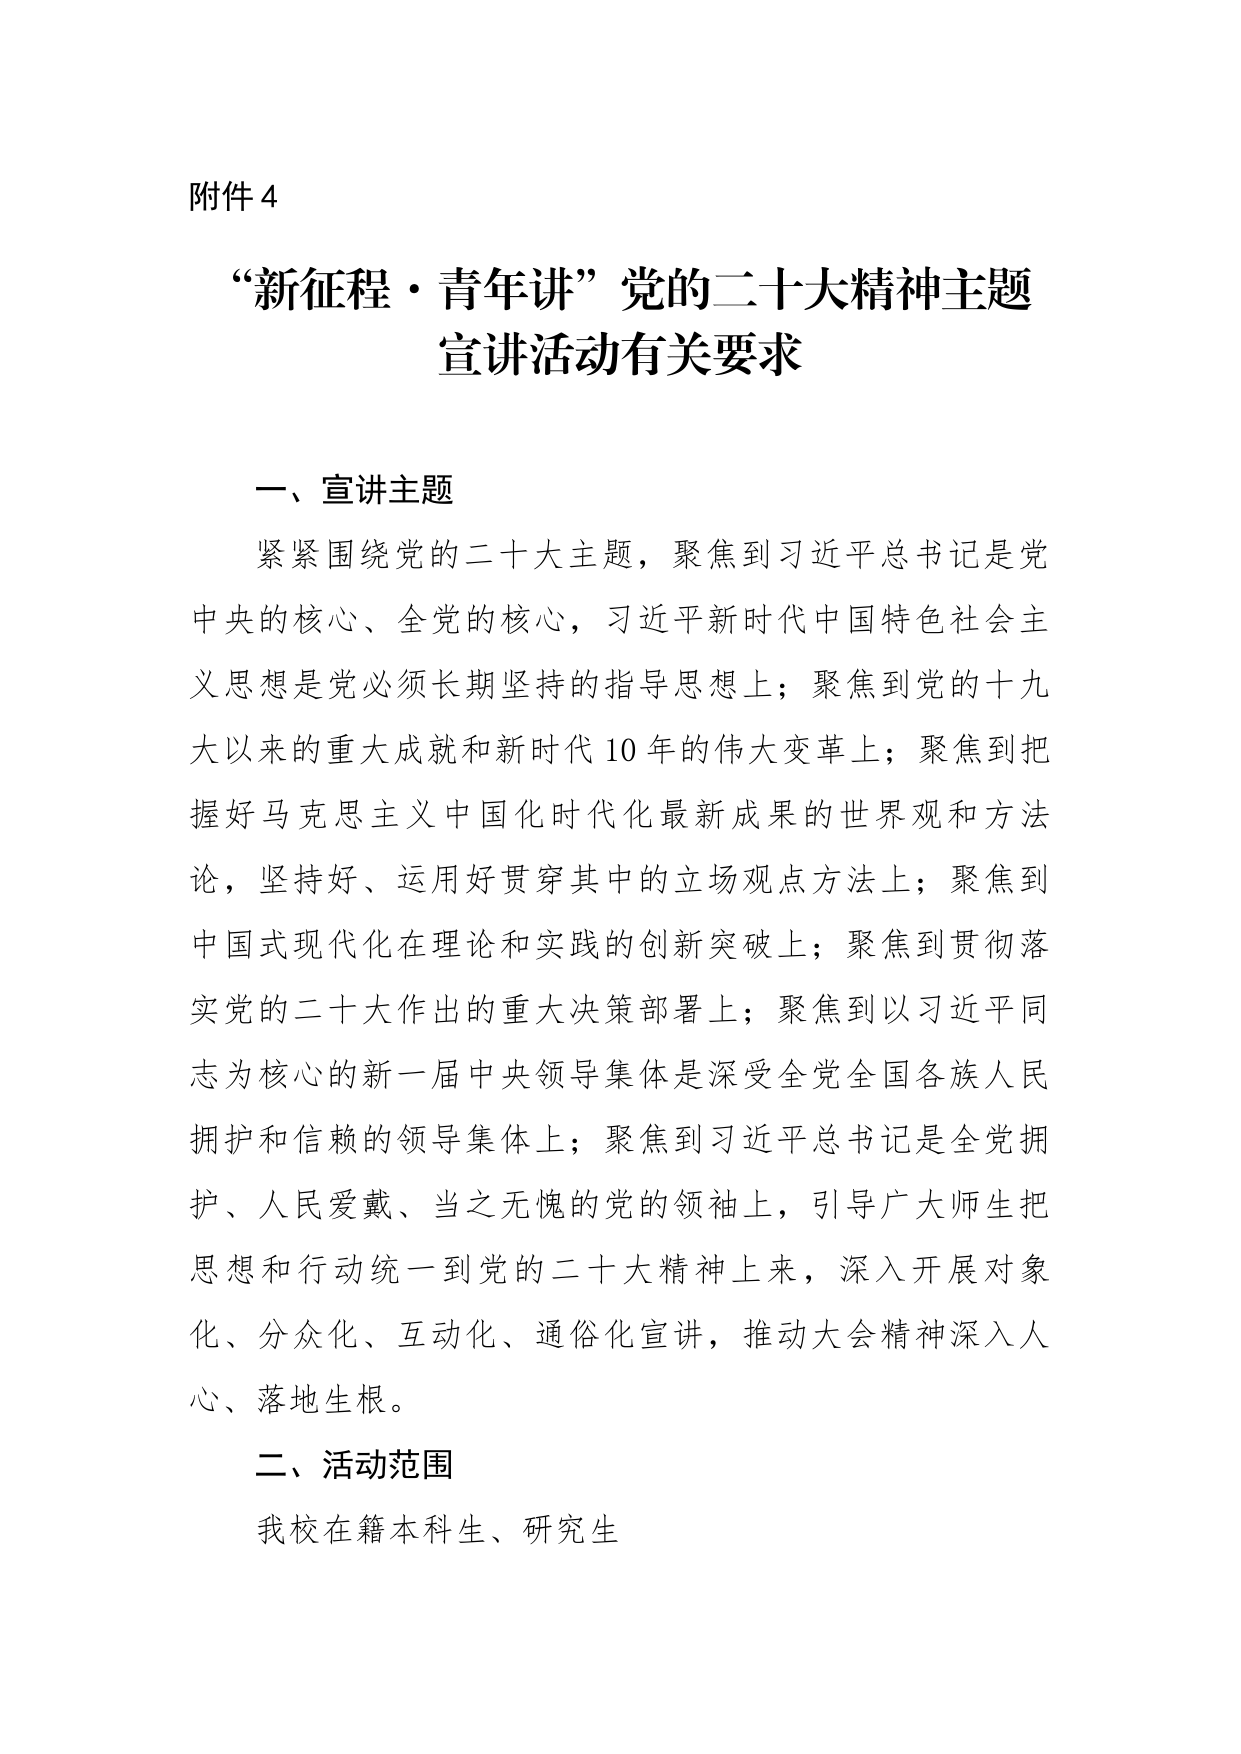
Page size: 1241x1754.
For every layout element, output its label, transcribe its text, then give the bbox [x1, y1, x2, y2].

text 附件4 [187, 162, 1053, 227]
list 我校在籍本科生、研究生 [187, 1494, 1053, 1559]
text 二、活动范围 [187, 1429, 1053, 1494]
text “新征程·青年讲”党的二十大精神主题宣讲活动有关要求 [187, 259, 1053, 389]
text 一、宣讲主题 [187, 454, 1053, 519]
text 紧紧围绕党的二十大主题，聚焦到习近平总书记是党中央的核心、全党的核心，习近平新时代中国特色社会主义思想是党必须长期坚持的指导思想上；聚焦到党的十九大以来的重大成就和新时代10年的伟大变革上；聚焦到把握好马克思主义中国化时代化最新成果的世界观和方法论，坚持好、运用好贯穿其中的立场观点方法上；聚焦到中国式现代化在理论和实践的创新突破上；聚焦到贯彻落实党的二十大作出的重大决策部署上；聚焦到以习近平同志为核心的新一届中央领导集体是深受全党全国各族人民拥护和信赖的领导集体上；聚焦到习近平总书记是全党拥护、人民爱戴、当之无愧的党的领袖上，引导广大师生把思想和行动统一到党的二十大精神上来，深入开展对象化、分众化、互动化、通俗化宣讲，推动大会精神深入人心、落地生根。 [187, 519, 1053, 1429]
